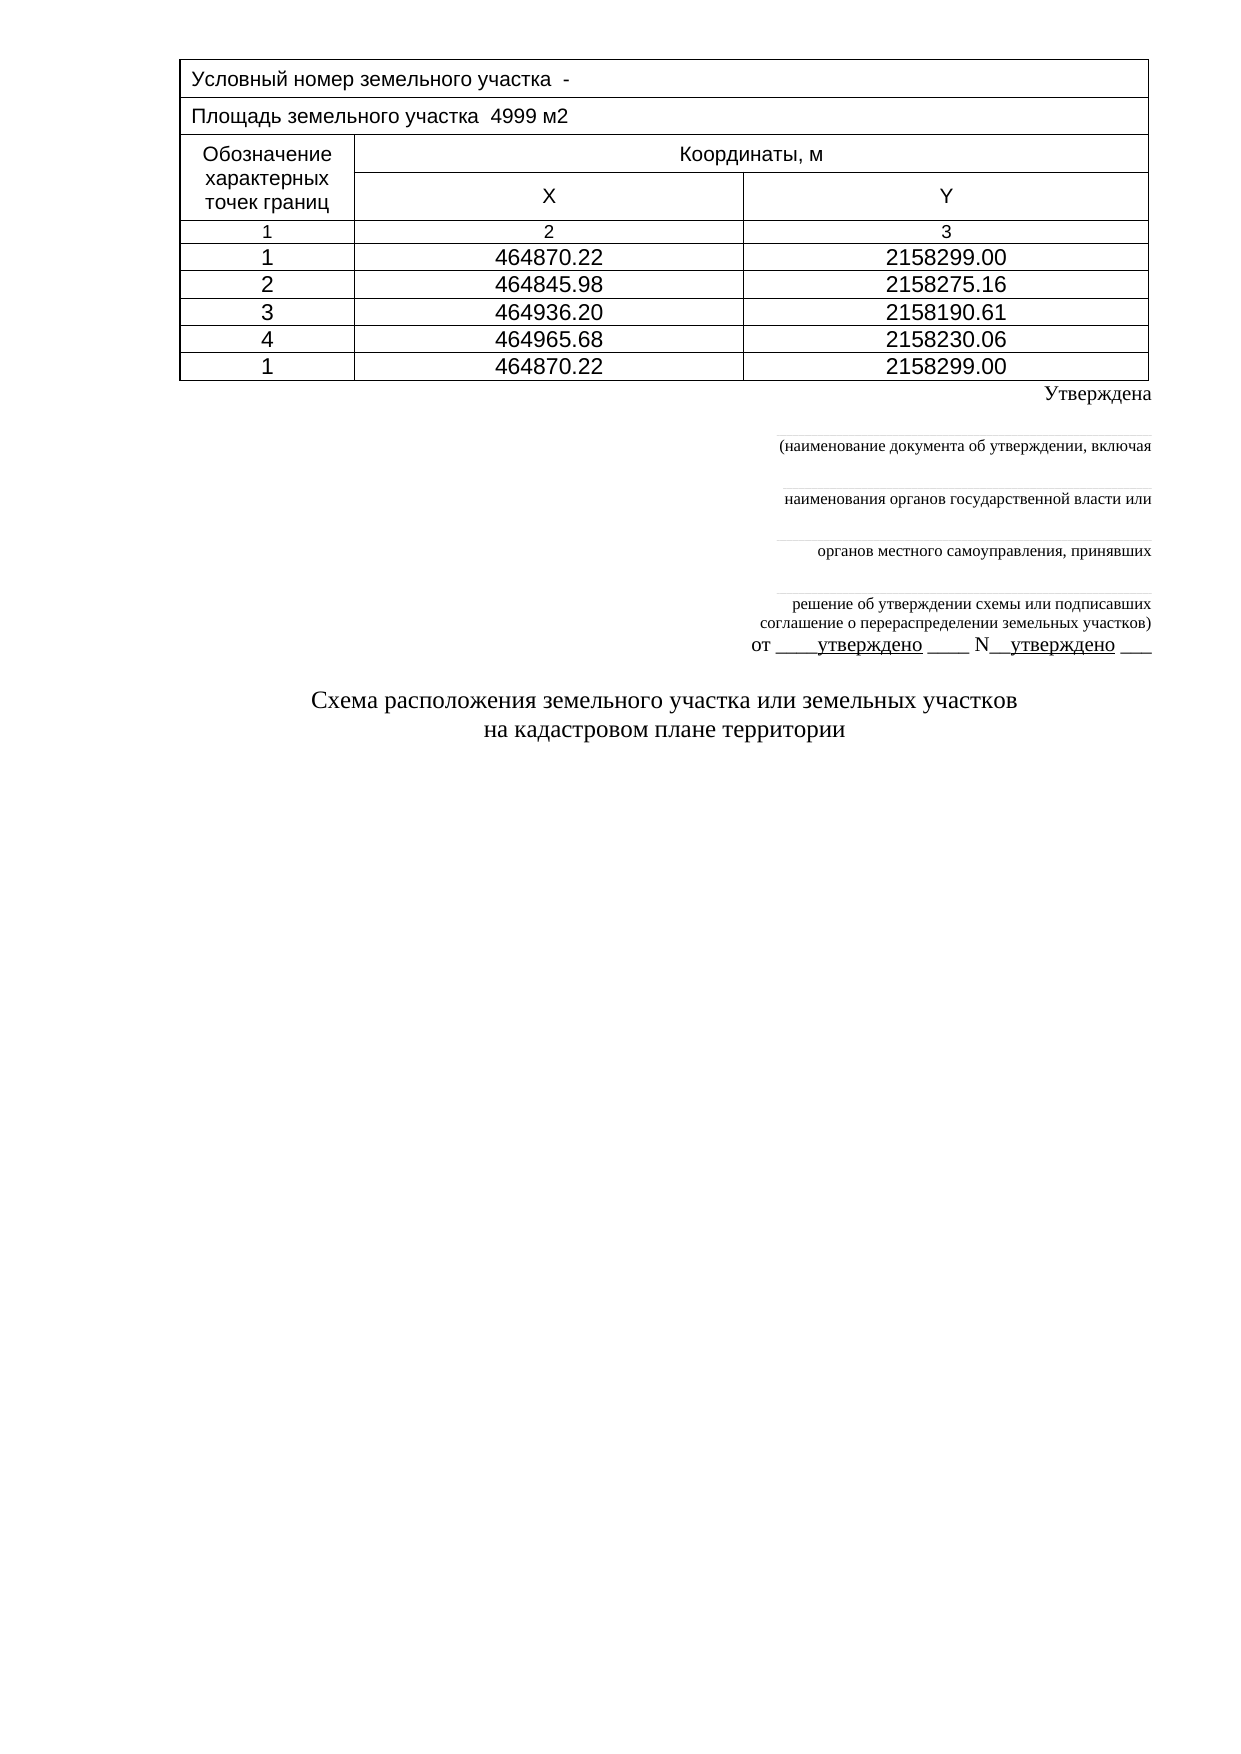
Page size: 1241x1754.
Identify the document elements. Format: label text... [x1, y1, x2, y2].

text Утверждена [177, 381, 1152, 405]
table_cell 2158275.16 [744, 271, 1148, 297]
table_cell 2158190.61 [744, 299, 1148, 325]
text Схема расположения земельного участка или земельных участков [177, 685, 1152, 714]
table_cell Обозначение характерных точек границ [181, 135, 354, 220]
text соглашение о перераспределении земельных участков) [177, 613, 1152, 632]
table_cell 464845.98 [355, 271, 743, 297]
text на кадастровом плане территории [177, 714, 1152, 743]
table_cell 464870.22 [355, 353, 743, 379]
table_cell 464870.22 [355, 244, 743, 270]
table_cell 2158299.00 [744, 244, 1148, 270]
table_cell 3 [181, 299, 354, 325]
table_cell 1 [181, 353, 354, 379]
table_cell X [355, 173, 743, 220]
table_cell Y [744, 173, 1148, 220]
table_cell 2158230.06 [744, 326, 1148, 352]
text решение об утверждении схемы или подписавших [177, 594, 1152, 613]
text органов местного самоуправления, принявших [177, 541, 1152, 560]
table_cell Площадь земельного участка 4999 м2 [181, 98, 1148, 134]
table_cell 2 [355, 221, 743, 243]
table_cell 464965.68 [355, 326, 743, 352]
text от ____утверждено ____ N__утверждено ___ [177, 632, 1152, 656]
table_cell 4 [181, 326, 354, 352]
table_cell 1 [181, 221, 354, 243]
text (наименование документа об утверждении, включая [177, 436, 1152, 455]
table_header Условный номер земельного участка - [181, 60, 1148, 97]
table_cell 3 [744, 221, 1148, 243]
table_cell 2158299.00 [744, 353, 1148, 379]
table_cell 2 [181, 271, 354, 297]
table_cell 464936.20 [355, 299, 743, 325]
table_cell Координаты, м [355, 135, 1148, 172]
table_cell 1 [181, 244, 354, 270]
text наименования органов государственной власти или [177, 488, 1152, 508]
